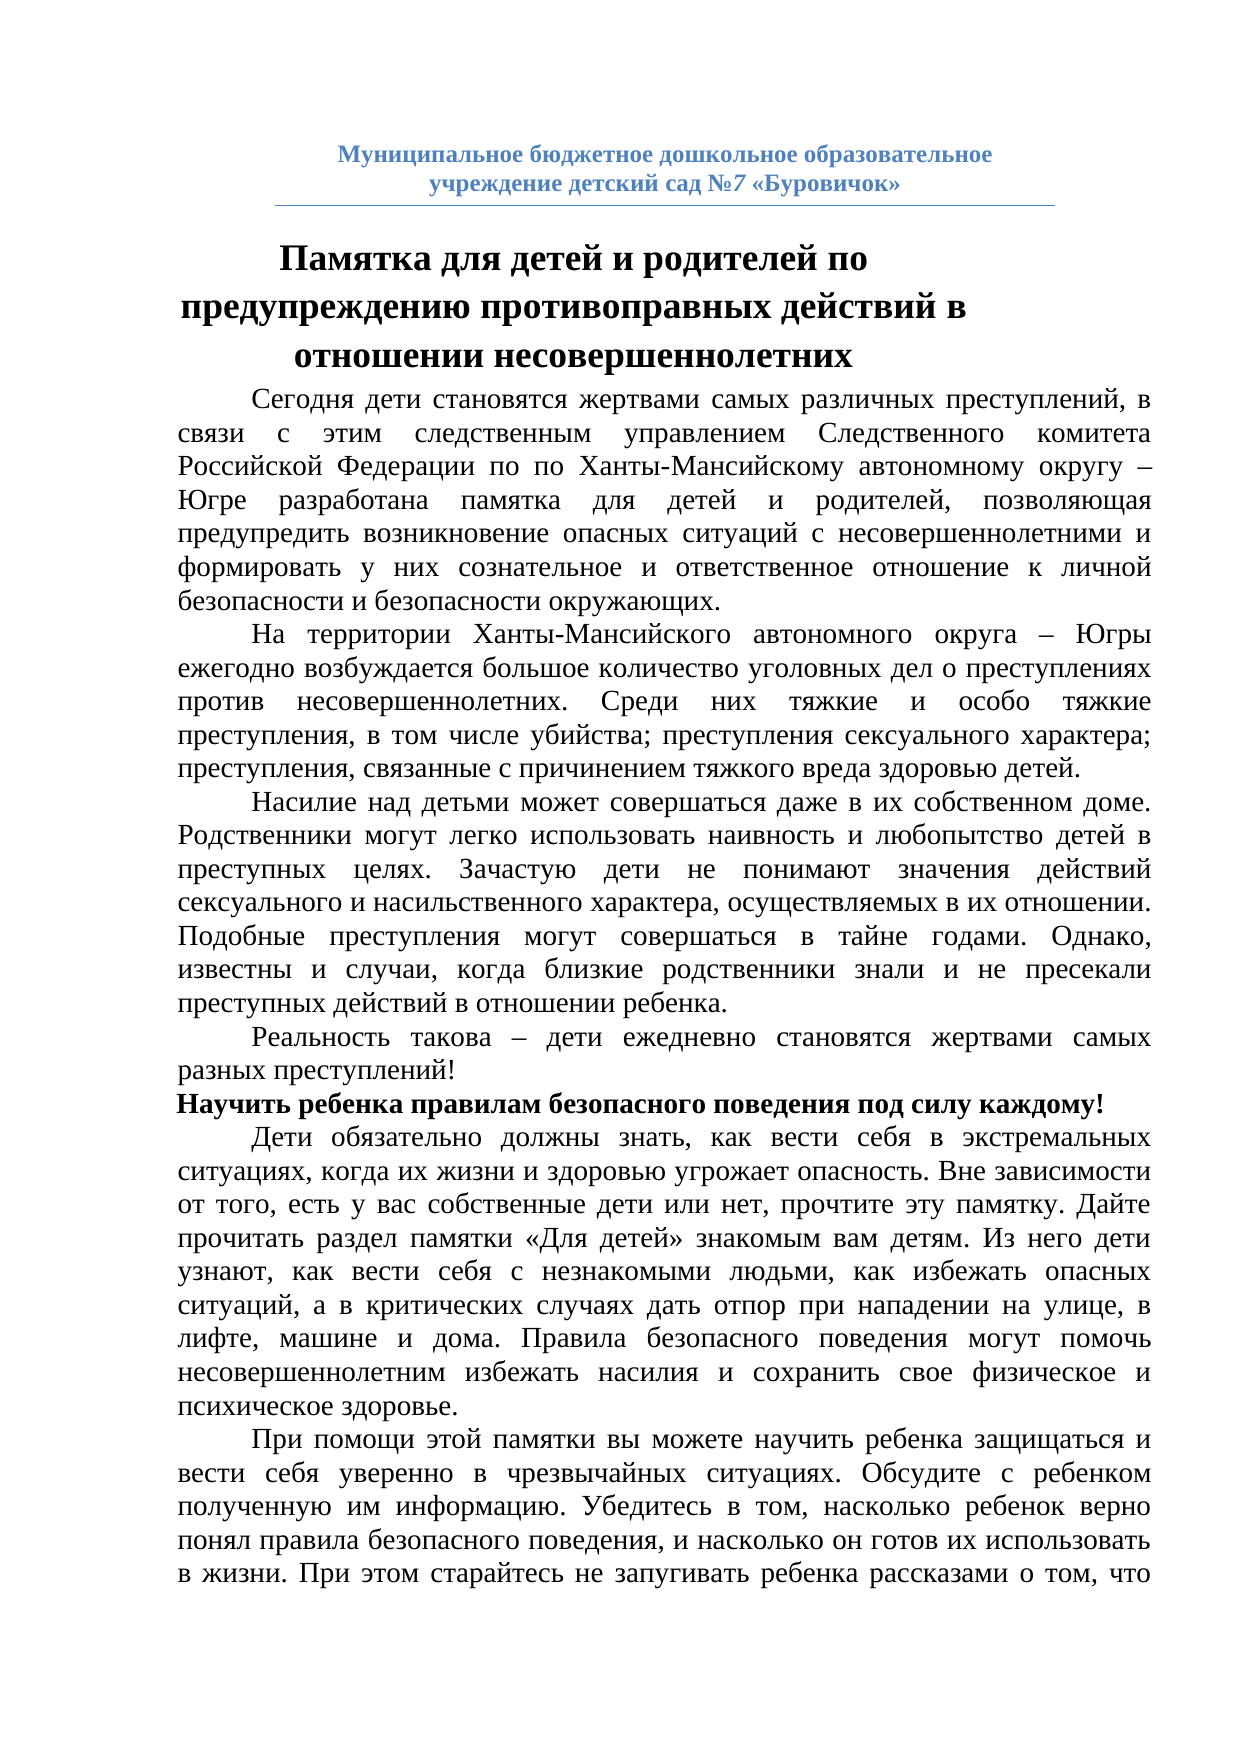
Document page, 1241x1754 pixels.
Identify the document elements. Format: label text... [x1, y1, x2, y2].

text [177, 1421, 1152, 1589]
text Сегодня дети становятся жертвами самых различных преступлений, в связи с этим следственным управлением Следственного комитета Российской Федерации по по Ханты-Мансийскому автономному округу – Югре разработана памятка для детей и родителей, позволяющая предупредить возникновение опасных ситуаций с несовершеннолетними и формировать у них сознательное и ответственное отношение к личной безопасности и безопасности окружающих. [177, 381, 1152, 616]
text Реальность такова – дети ежедневно становятся жертвами самых разных преступлений! [177, 1019, 1152, 1086]
text Дети обязательно должны знать, как вести себя в экстремальных ситуациях, когда их жизни и здоровью угрожает опасность. Вне зависимости от того, есть у вас собственные дети или нет, прочтите эту памятку. Дайте прочитать раздел памятки «Для детей» знакомым вам детям. Из него дети узнают, как вести себя с незнакомыми людьми, как избежать опасных ситуаций, а в критических случаях дать отпор при нападении на улице, в лифте, машине и дома. Правила безопасного поведения могут помочь несовершеннолетним избежать насилия и сохранить свое физическое и психическое здоровье. [177, 1119, 1152, 1421]
text Муниципальное бюджетное дошкольное образовательное учреждение детский сад №7 «Буровичок» [275, 139, 1055, 205]
text Насилие над детьми может совершаться даже в их собственном доме. Родственники могут легко использовать наивность и любопытство детей в преступных целях. Зачастую дети не понимают значения действий сексуального и насильственного характера, осуществляемых в их отношении. Подобные преступления могут совершаться в тайне годами. Однако, известны и случаи, когда близкие родственники знали и не пресекали преступных действий в отношении ребенка. [177, 784, 1152, 1019]
text Научить ребенка правилам безопасного поведения под силу каждому! [176, 1086, 1152, 1119]
text Памятка для детей и родителей по предупреждению противоправных действий в отношении несовершеннолетних [177, 235, 970, 376]
text На территории Ханты-Мансийского автономного округа – Югры ежегодно возбуждается большое количество уголовных дел о преступлениях против несовершеннолетних. Среди них тяжкие и особо тяжкие преступления, в том числе убийства; преступления сексуального характера; преступления, связанные с причинением тяжкого вреда здоровью детей. [177, 616, 1152, 784]
